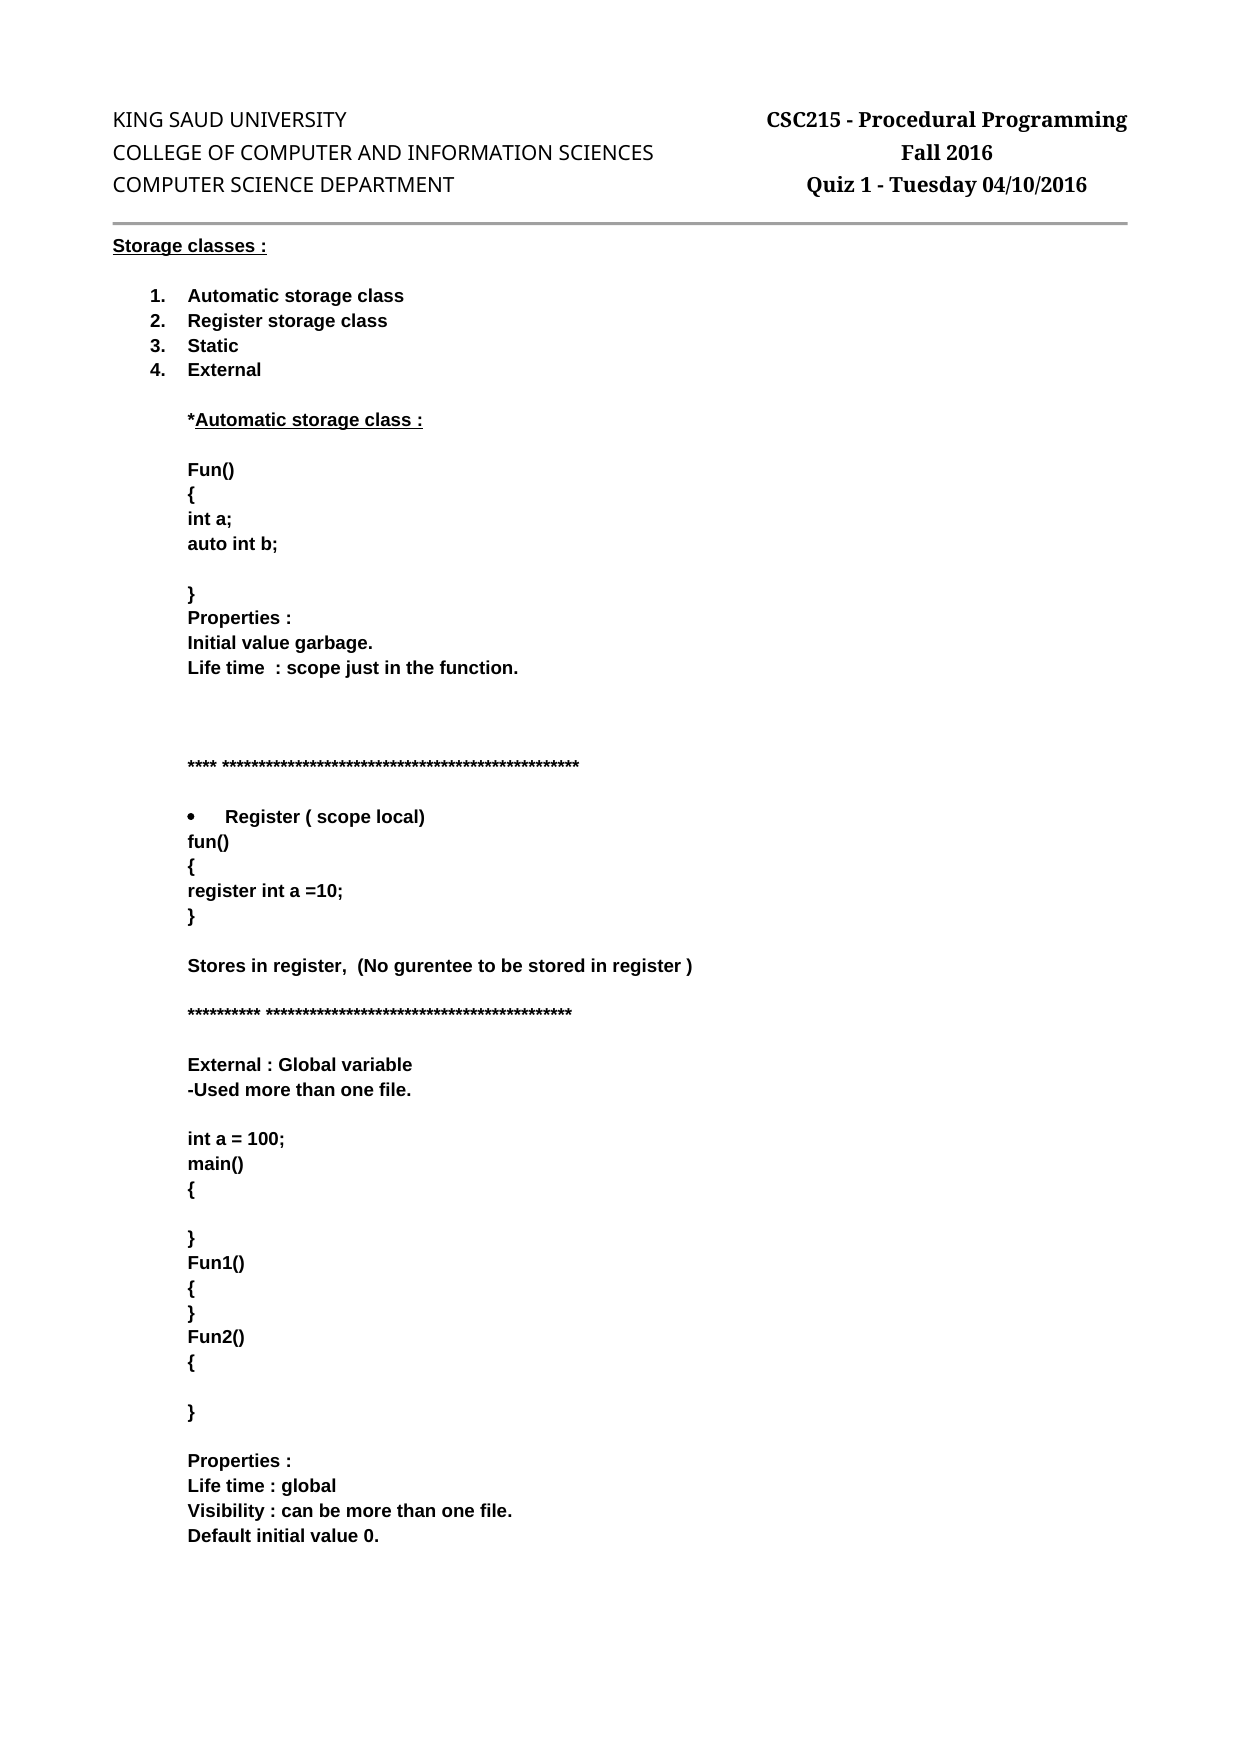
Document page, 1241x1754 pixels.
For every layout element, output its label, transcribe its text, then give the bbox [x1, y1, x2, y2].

text int a = 100; [187, 1128, 1128, 1149]
list } [187, 582, 1128, 604]
text } [187, 905, 1128, 926]
text { [187, 1277, 1128, 1298]
text Properties : [187, 1450, 1128, 1472]
text Fun1() [187, 1252, 1128, 1273]
text External : Global variable [187, 1053, 1128, 1075]
text register int a =10; [187, 880, 1128, 902]
text Life time : global [187, 1475, 1128, 1497]
list External [150, 359, 1128, 381]
text { [187, 1177, 1128, 1199]
text } [187, 1301, 1128, 1323]
list **** ************************************************* [187, 756, 1128, 777]
list Life time : scope just in the function. [187, 657, 1128, 678]
text Visibility : can be more than one file. [187, 1500, 1128, 1521]
text main() [187, 1153, 1128, 1174]
list Register storage class [150, 310, 1128, 331]
list { [187, 483, 1128, 505]
text } [187, 1401, 1128, 1422]
list Initial value garbage. [187, 632, 1128, 653]
text Stores in register, (No gurentee to be stored in register ) [187, 954, 1128, 976]
list int a; [187, 508, 1128, 529]
list Automatic storage class [150, 285, 1128, 306]
list Static [150, 334, 1128, 356]
list Register ( scope local) [187, 806, 1128, 827]
text { [187, 1351, 1128, 1373]
list auto int b; [187, 533, 1128, 554]
list *Automatic storage class : [187, 409, 1128, 430]
text } [187, 1227, 1128, 1249]
text -Used more than one file. [187, 1078, 1128, 1100]
list Fun() [187, 458, 1128, 480]
text { [187, 855, 1128, 877]
text Default initial value 0. [187, 1524, 1128, 1546]
text ********** ****************************************** [187, 1004, 1128, 1026]
text Storage classes : [112, 235, 1128, 257]
text Fun2() [187, 1326, 1128, 1348]
text fun() [187, 830, 1128, 852]
list Properties : [187, 607, 1128, 629]
